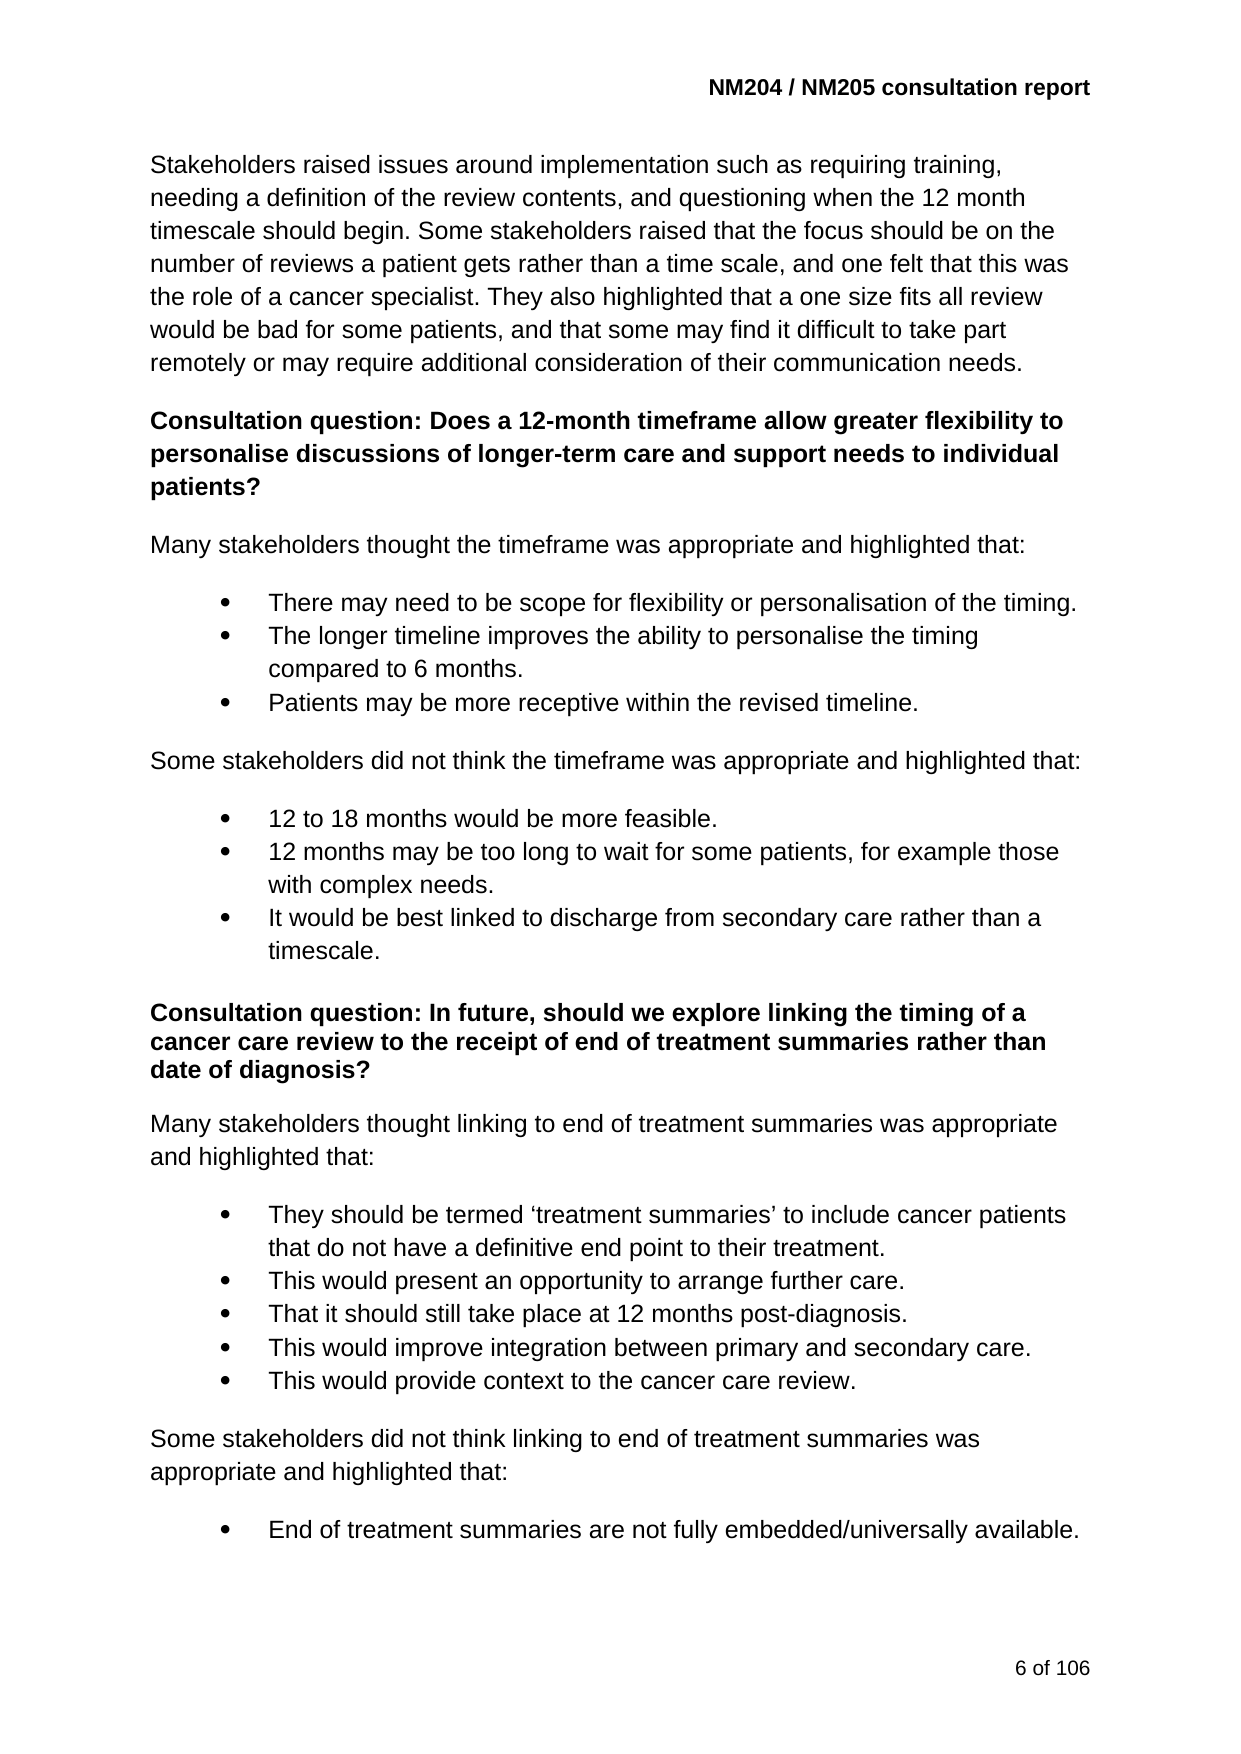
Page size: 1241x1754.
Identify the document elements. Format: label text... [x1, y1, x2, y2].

text This would improve integration between primary and secondary care. [221, 1332, 1090, 1361]
text Consultation question: Does a 12-month timeframe allow greater flexibility to personalise discussions of longer-term care and support needs to individual patients? [150, 406, 1090, 501]
text 12 to 18 months would be more feasible. [221, 804, 1090, 832]
text Many stakeholders thought the timeframe was appropriate and highlighted that: [150, 530, 1090, 559]
text Many stakeholders thought linking to end of treatment summaries was appropriate and highlighted that: [150, 1109, 1090, 1171]
text Some stakeholders did not think the timeframe was appropriate and highlighted that: [150, 746, 1090, 774]
text Consultation question: In future, should we explore linking the timing of a cancer care review to the receipt of end of treatment summaries rather than date of diagnosis? [150, 998, 1090, 1084]
text 12 months may be too long to wait for some patients, for example those with complex needs. [221, 837, 1090, 899]
text End of treatment summaries are not fully embedded/universally available. [221, 1515, 1090, 1544]
text The longer timeline improves the ability to personalise the timing compared to 6 months. [221, 621, 1090, 683]
text Stakeholders raised issues around implementation such as requiring training, needing a definition of the review contents, and questioning when the 12 month timescale should begin. Some stakeholders raised that the focus should be on the number of reviews a patient gets rather than a time scale, and one felt that this was the role of a cancer specialist. They also highlighted that a one size fits all review would be bad for some patients, and that some may find it difficult to take part remotely or may require additional consideration of their communication needs. [150, 150, 1090, 377]
text They should be termed ‘treatment summaries’ to include cancer patients that do not have a definitive end point to their treatment. [221, 1200, 1090, 1262]
text Some stakeholders did not think linking to end of treatment summaries was appropriate and highlighted that: [150, 1424, 1090, 1486]
text This would present an opportunity to arrange further care. [221, 1266, 1090, 1295]
text There may need to be scope for flexibility or personalisation of the timing. [221, 588, 1090, 617]
text Patients may be more receptive within the revised timeline. [221, 687, 1090, 716]
text This would provide context to the cancer care review. [221, 1366, 1090, 1394]
text It would be best linked to discharge from secondary care rather than a timescale. [221, 903, 1090, 965]
text That it should still take place at 12 months post-diagnosis. [221, 1299, 1090, 1328]
